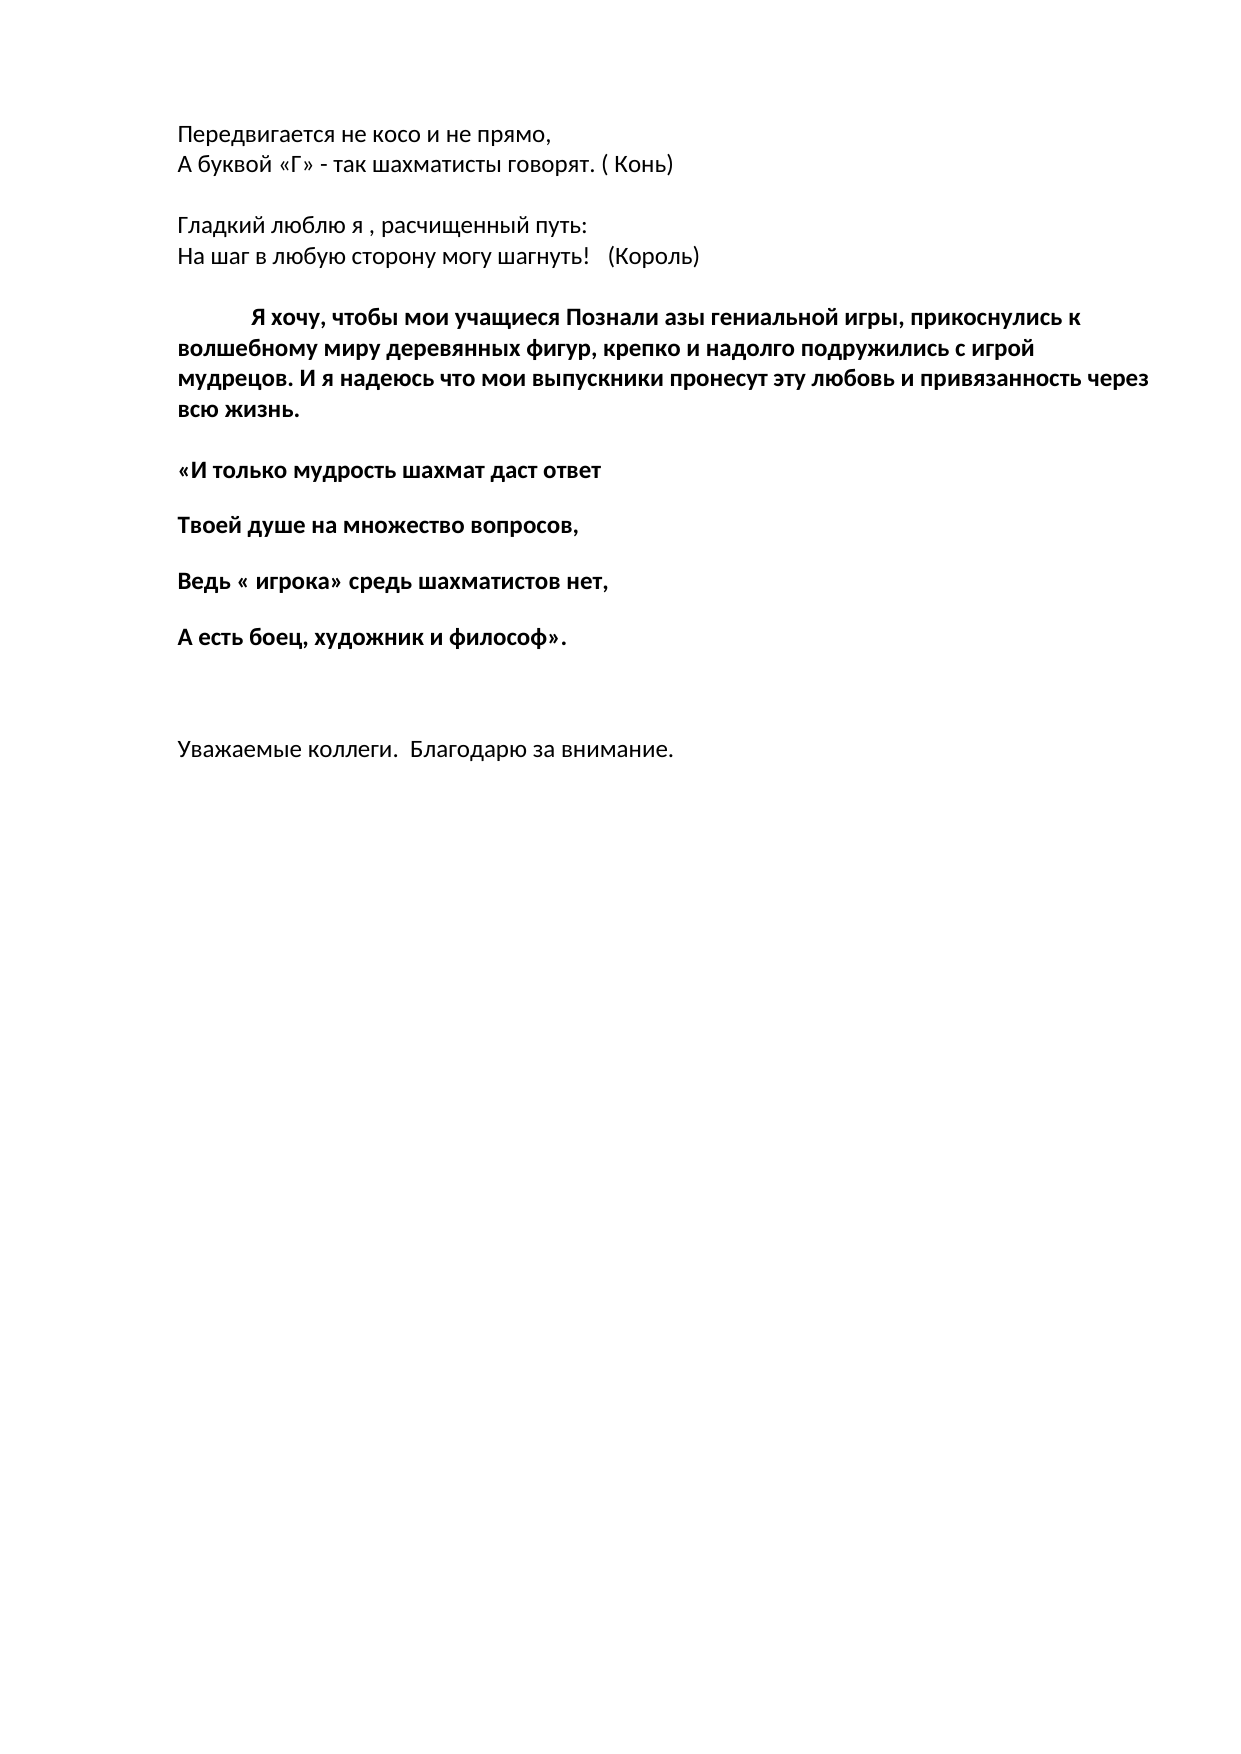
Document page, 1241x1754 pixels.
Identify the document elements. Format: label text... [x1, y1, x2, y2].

text «И только мудрость шахмат даст ответ [177, 454, 1152, 484]
text Гладкий люблю я , расчищенный путь: [177, 210, 1152, 240]
text Уважаемые коллеги. Благодарю за внимание. [177, 733, 1152, 763]
text А есть боец, художник и философ». [177, 621, 1152, 652]
text На шаг в любую сторону могу шагнуть! (Король) [177, 240, 1152, 271]
text Передвигается не косо и не прямо, [177, 118, 1152, 149]
text Твоей душе на множество вопросов, [177, 510, 1152, 540]
text А буквой «Г» - так шахматисты говорят. ( Конь) [177, 149, 1152, 179]
text Ведь « игрока» средь шахматистов нет, [177, 566, 1152, 596]
text Я хочу, чтобы мои учащиеся Познали азы гениальной игры, прикоснулись к волшебному миру деревянных фигур, крепко и надолго подружились с игрой мудрецов. И я надеюсь что мои выпускники пронесут эту любовь и привязанность через всю жизнь. [177, 301, 1152, 423]
